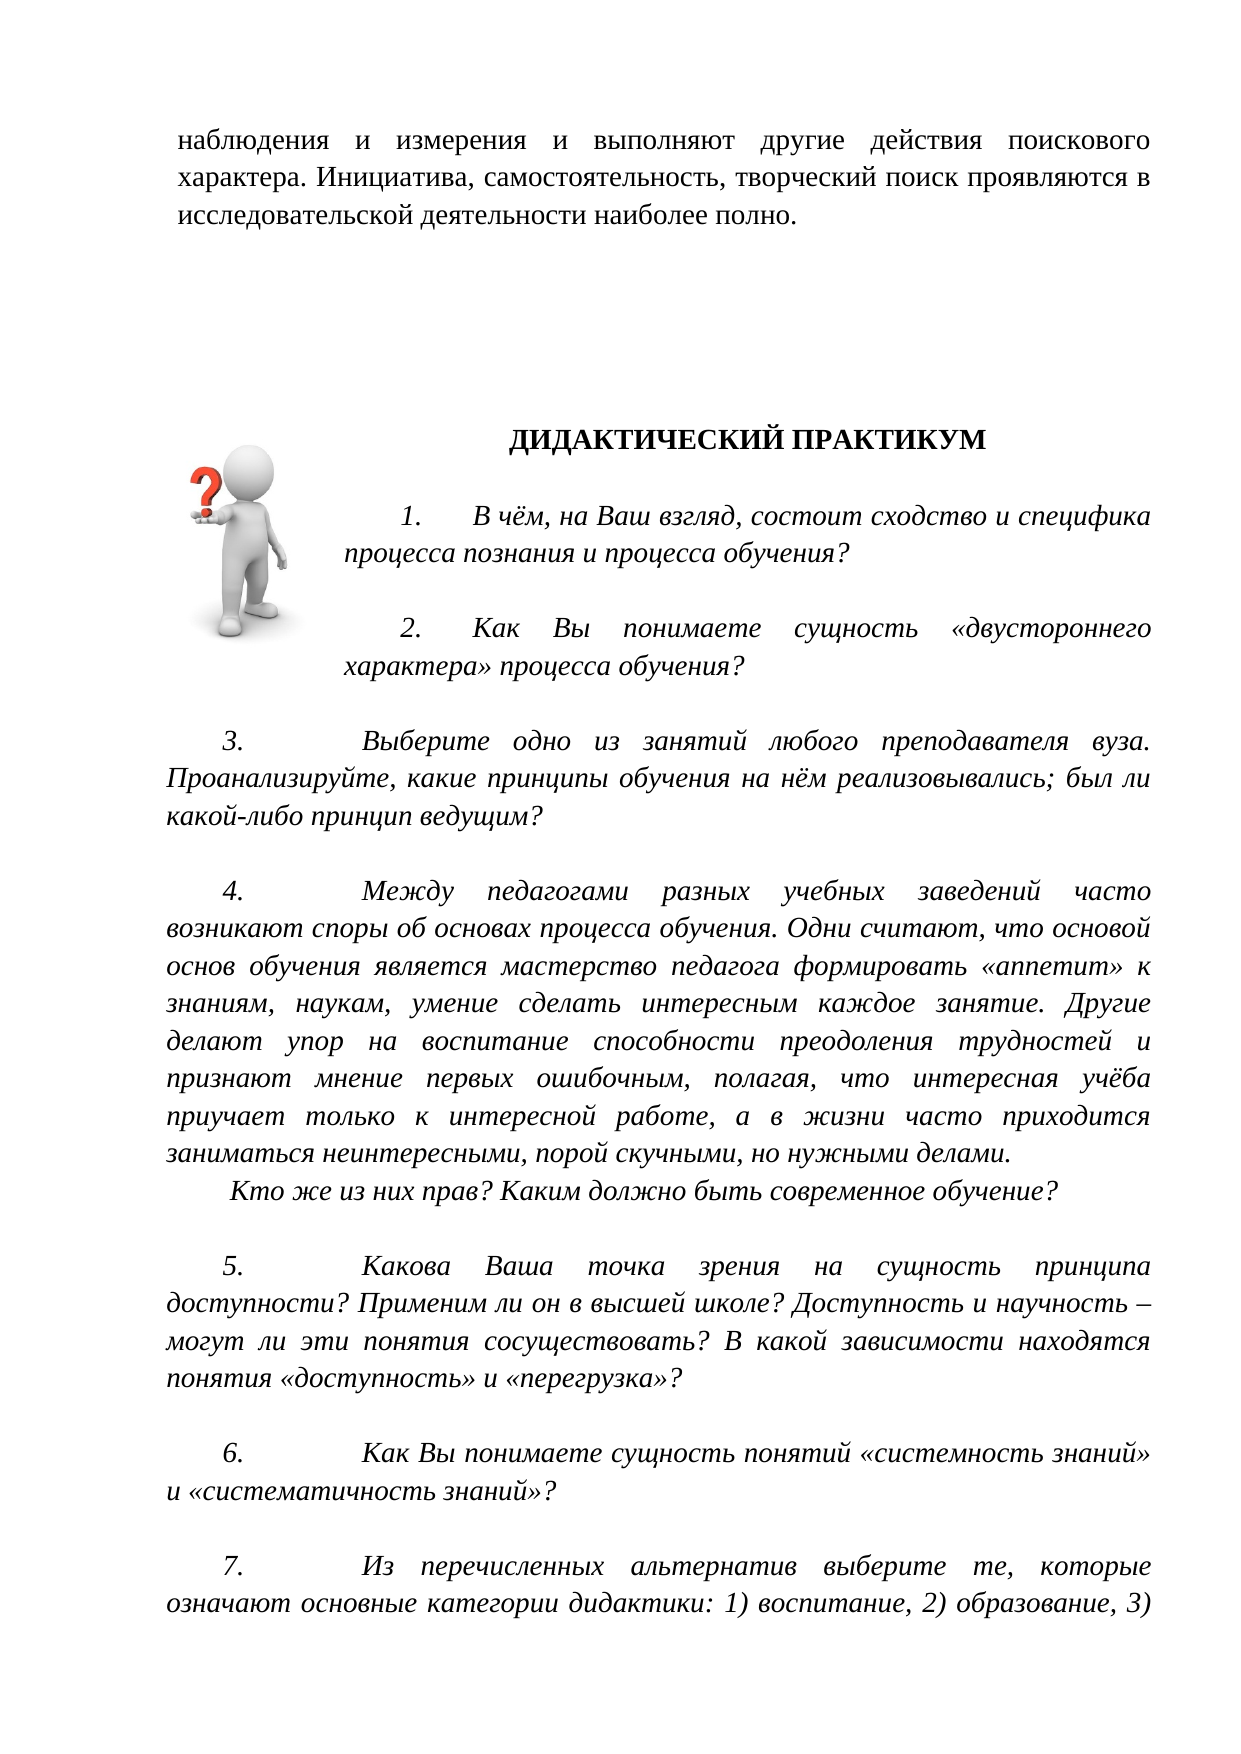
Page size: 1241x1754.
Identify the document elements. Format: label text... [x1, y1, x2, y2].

list Как Вы понимаете сущность «двустороннего характера» процесса обучения? [166, 606, 1152, 681]
list Какова Ваша точка зрения на сущность принципа доступности? Применим ли он в высшей школе? Доступность и научность – могут ли эти понятия сосуществовать? В какой зависимости находятся понятия «доступность» и «перегрузка»? [166, 1244, 1152, 1394]
picture [153, 428, 325, 657]
text Кто же из них прав? Каким должно быть современное обучение? [222, 1169, 1152, 1206]
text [177, 118, 1152, 231]
list Как Вы понимаете сущность понятий «системность знаний» и «систематичность знаний»? [166, 1431, 1152, 1506]
list В чём, на Ваш взгляд, состоит сходство и специфика процесса познания и процесса обучения? [325, 494, 1152, 569]
list Между педагогами разных учебных заведений часто возникают споры об основах процесса обучения. Одни считают, что основой основ обучения является мастерство педагога формировать «аппетит» к знаниям, наукам, умение сделать интересным каждое занятие. Другие делают упор на воспитание способности преодоления трудностей и признают мнение первых ошибочным, полагая, что интересная учёба приучает только к интересной работе, а в жизни часто приходится заниматься неинтересными, порой скучными, но нужными делами. [166, 869, 1152, 1169]
text ДИДАКТИЧЕСКИЙ ПРАКТИКУМ [177, 418, 1152, 456]
list Выберите одно из занятий любого преподавателя вуза. Проанализируйте, какие принципы обучения на нём реализовывались; был ли какой-либо принцип ведущим? [166, 719, 1152, 831]
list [166, 1544, 1152, 1619]
